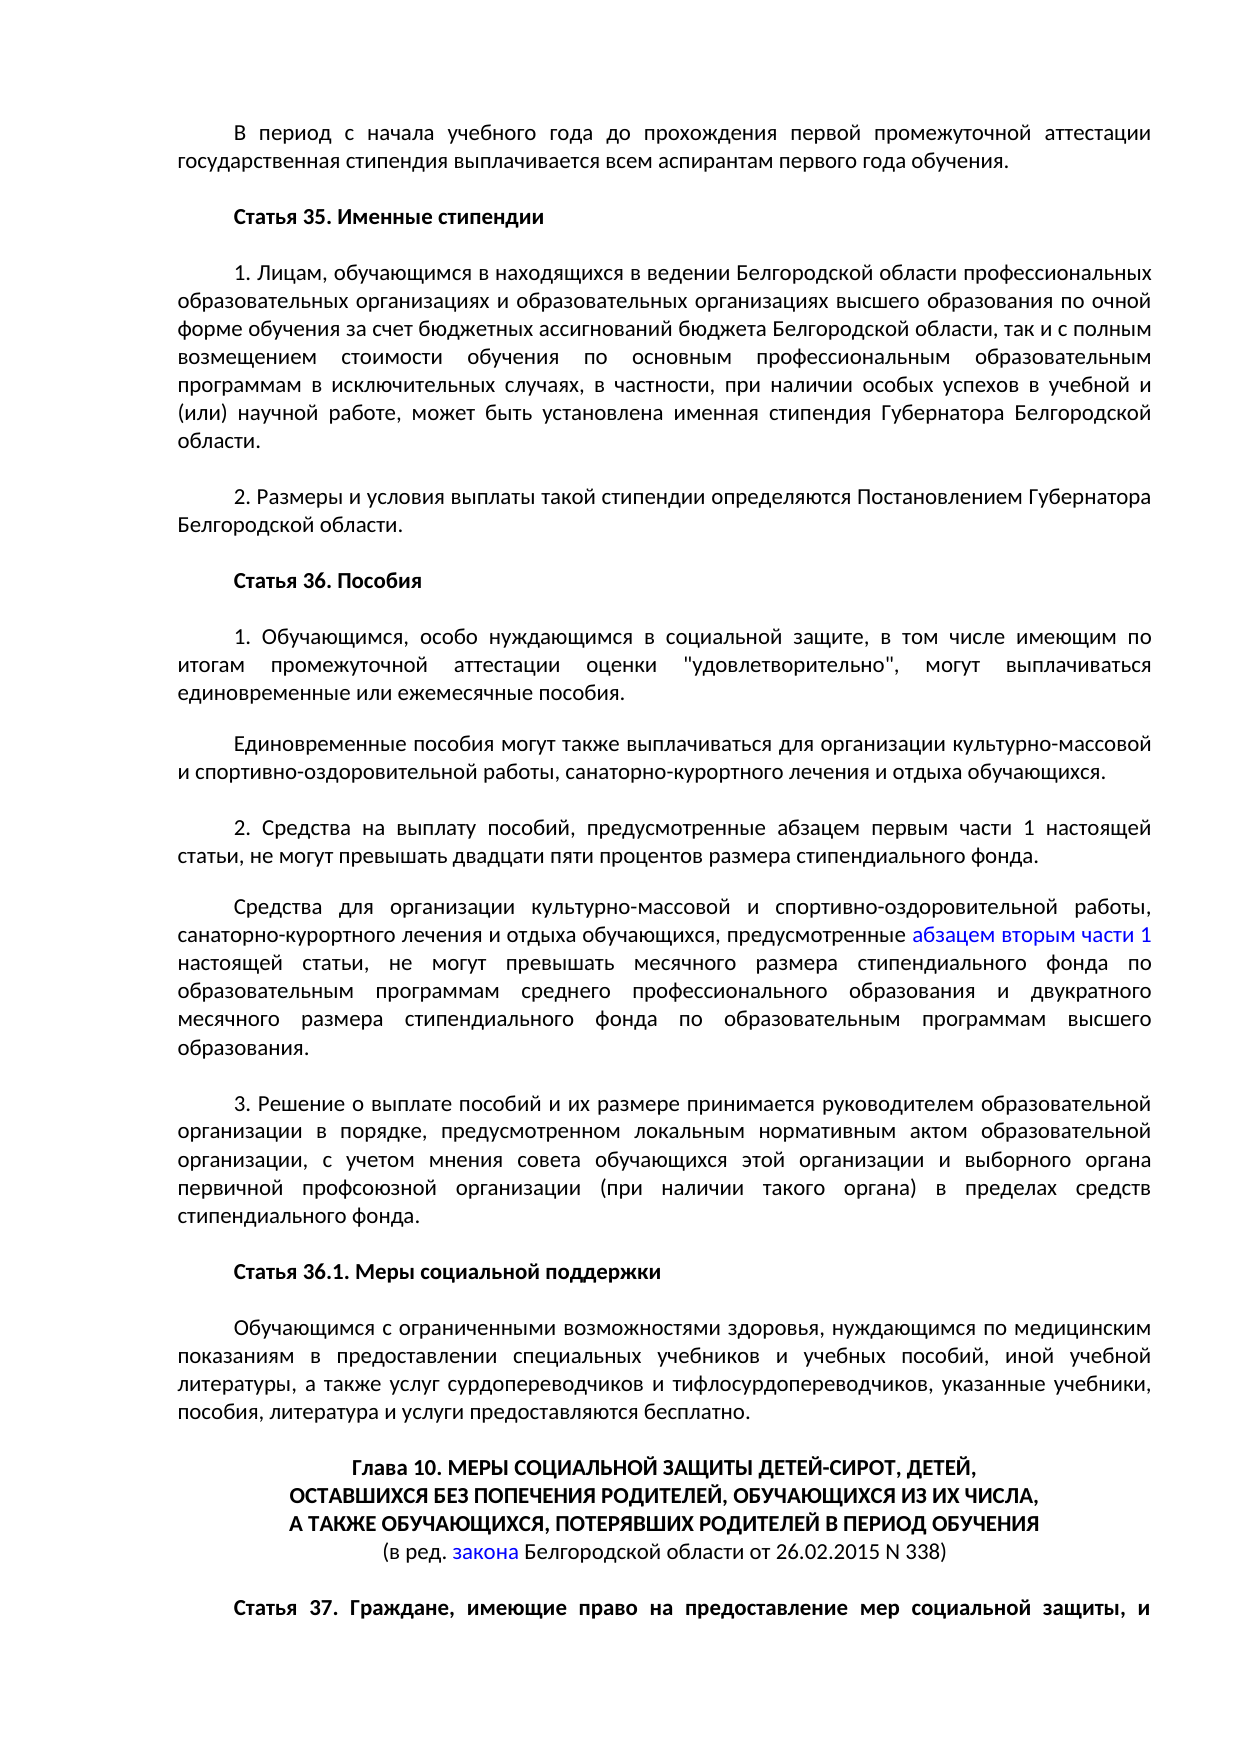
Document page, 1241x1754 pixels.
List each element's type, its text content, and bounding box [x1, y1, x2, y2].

title Глава 10. МЕРЫ СОЦИАЛЬНОЙ ЗАЩИТЫ ДЕТЕЙ-СИРОТ, ДЕТЕЙ, [177, 1453, 1152, 1481]
text 3. Решение о выплате пособий и их размере принимается руководителем образовательной организации в порядке, предусмотренном локальным нормативным актом образовательной организации, с учетом мнения совета обучающихся этой организации и выборного органа первичной профсоюзной организации (при наличии такого органа) в пределах средств стипендиального фонда. [177, 1089, 1152, 1229]
text 2. Размеры и условия выплаты такой стипендии определяются Постановлением Губернатора Белгородской области. [177, 482, 1152, 538]
text В период с начала учебного года до прохождения первой промежуточной аттестации государственная стипендия выплачивается всем аспирантам первого года обучения. [177, 118, 1152, 174]
title Статья 36. Пособия [177, 566, 1152, 594]
text 2. Средства на выплату пособий, предусмотренные абзацем первым части 1 настоящей статьи, не могут превышать двадцати пяти процентов размера стипендиального фонда. [177, 813, 1152, 869]
title Статья 35. Именные стипендии [177, 202, 1152, 230]
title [177, 1593, 1152, 1621]
text 1. Лицам, обучающимся в находящихся в ведении Белгородской области профессиональных образовательных организациях и образовательных организациях высшего образования по очной форме обучения за счет бюджетных ассигнований бюджета Белгородской области, так и с полным возмещением стоимости обучения по основным профессиональным образовательным программам в исключительных случаях, в частности, при наличии особых успехов в учебной и (или) научной работе, может быть установлена именная стипендия Губернатора Белгородской области. [177, 258, 1152, 454]
title Статья 36.1. Меры социальной поддержки [177, 1257, 1152, 1285]
title ОСТАВШИХСЯ БЕЗ ПОПЕЧЕНИЯ РОДИТЕЛЕЙ, ОБУЧАЮЩИХСЯ ИЗ ИХ ЧИСЛА, [177, 1481, 1152, 1509]
text (в ред. закона Белгородской области от 26.02.2015 N 338) [177, 1537, 1152, 1565]
text 1. Обучающимся, особо нуждающимся в социальной защите, в том числе имеющим по итогам промежуточной аттестации оценки "удовлетворительно", могут выплачиваться единовременные или ежемесячные пособия. [177, 622, 1152, 707]
text Единовременные пособия могут также выплачиваться для организации культурно-массовой и спортивно-оздоровительной работы, санаторно-курортного лечения и отдыха обучающихся. [177, 729, 1152, 786]
text Обучающимся с ограниченными возможностями здоровья, нуждающимся по медицинским показаниям в предоставлении специальных учебников и учебных пособий, иной учебной литературы, а также услуг сурдопереводчиков и тифлосурдопереводчиков, указанные учебники, пособия, литература и услуги предоставляются бесплатно. [177, 1313, 1152, 1425]
title А ТАКЖЕ ОБУЧАЮЩИХСЯ, ПОТЕРЯВШИХ РОДИТЕЛЕЙ В ПЕРИОД ОБУЧЕНИЯ [177, 1509, 1152, 1537]
text Средства для организации культурно-массовой и спортивно-оздоровительной работы, санаторно-курортного лечения и отдыха обучающихся, предусмотренные абзацем вторым части 1 настоящей статьи, не могут превышать месячного размера стипендиального фонда по образовательным программам среднего профессионального образования и двукратного месячного размера стипендиального фонда по образовательным программам высшего образования. [177, 892, 1152, 1061]
